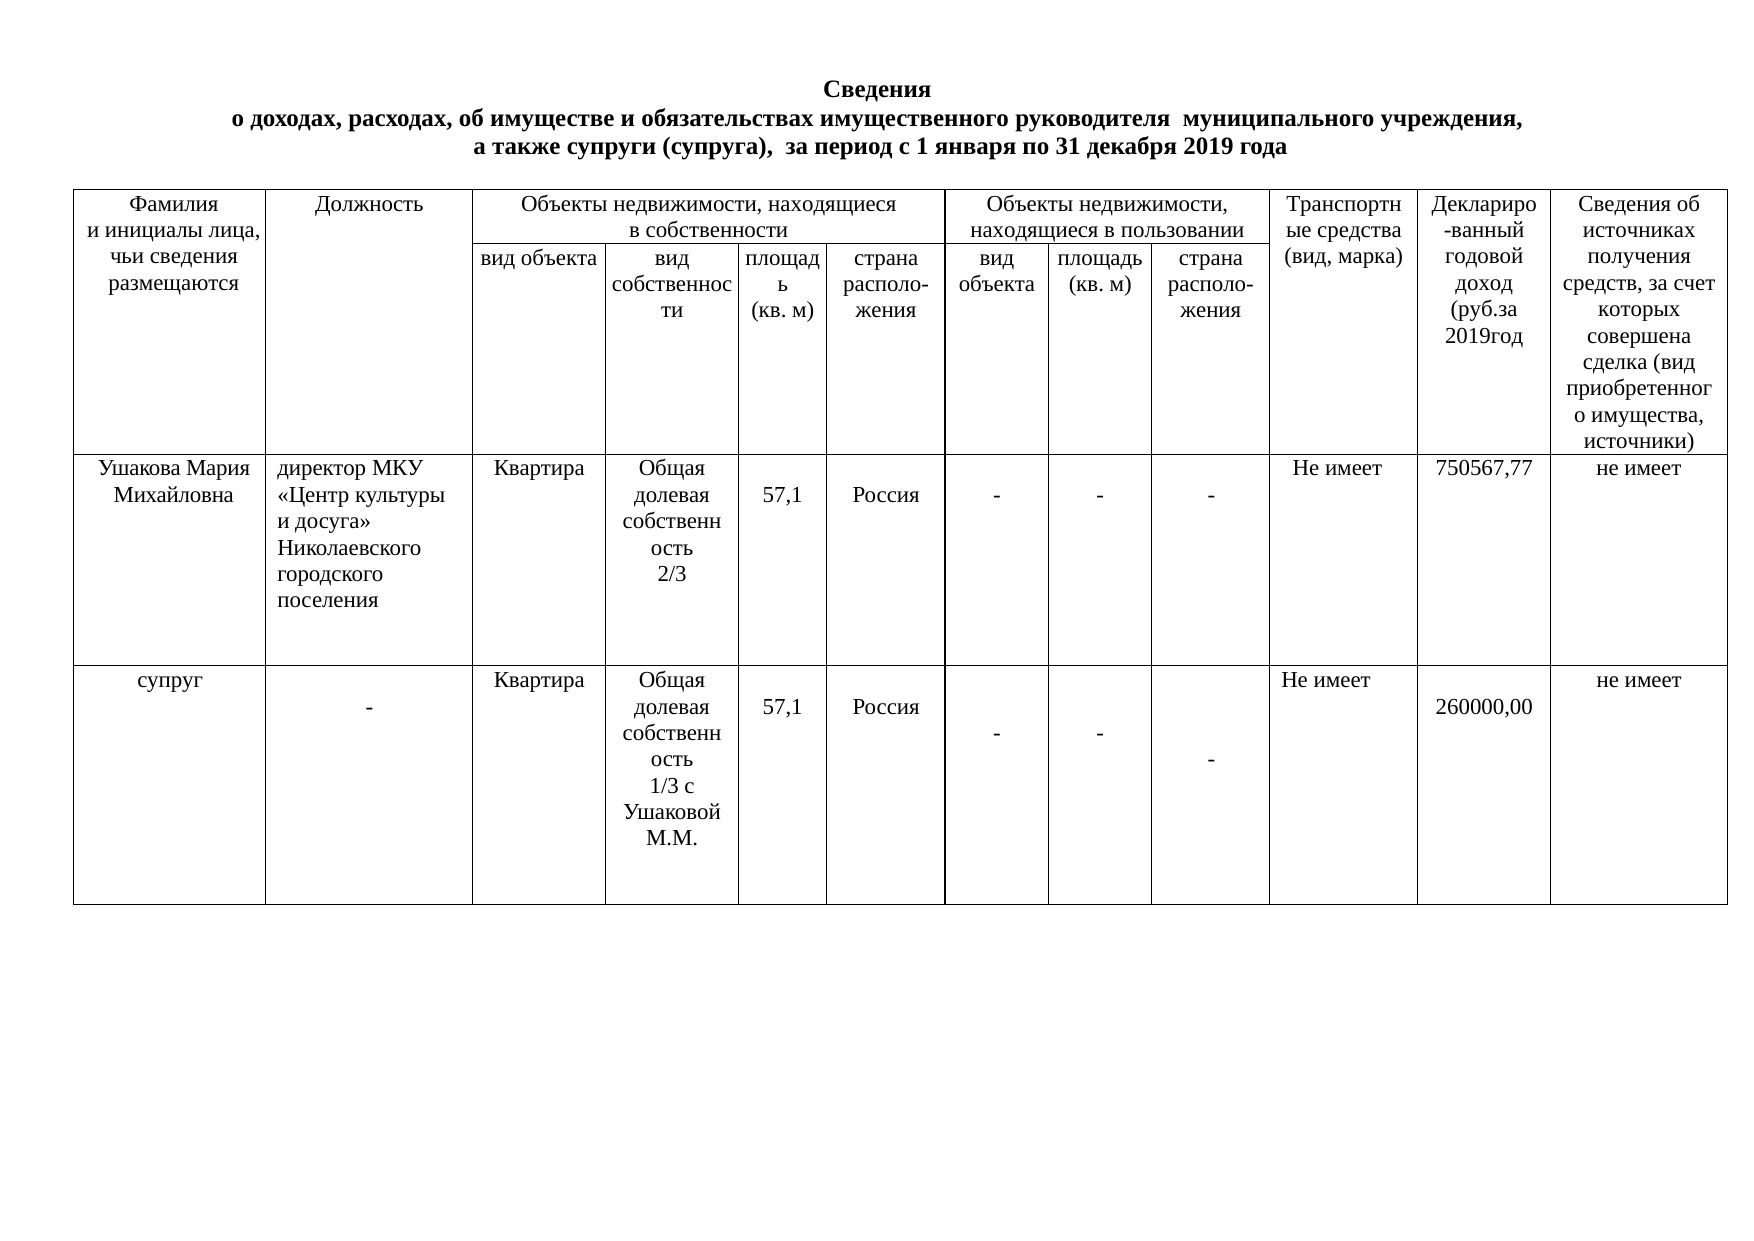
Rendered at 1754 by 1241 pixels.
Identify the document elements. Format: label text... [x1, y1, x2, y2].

table_cell Ушакова Мария Михайловна [74, 455, 265, 665]
table_cell Россия [827, 666, 944, 903]
table_header Фамилия и инициалы лица, чьи сведения размещаются [74, 190, 265, 453]
table_cell 750567,77 [1418, 455, 1550, 665]
table_cell 57,1 [739, 666, 826, 903]
table_cell Общая долевая собственность 1/3 с Ушаковой М.М. [606, 666, 738, 903]
table_header Объекты недвижимости, находящиеся в собственности [473, 190, 944, 243]
table_cell - [946, 455, 1048, 665]
table_cell директор МКУ «Центр культуры и досуга» Николаевского городского поселения [266, 455, 472, 665]
table_cell Квартира [473, 666, 605, 903]
table_header Деклариро-ванный годовой доход (руб.за 2019год [1418, 190, 1550, 453]
text а также супруги (супруга), за период с 1 января по 31 декабря 2019 года [118, 131, 1636, 160]
table_header Объекты недвижимости, находящиеся в пользовании [946, 190, 1269, 243]
table_cell 260000,00 [1418, 666, 1550, 903]
table_cell супруг [74, 666, 265, 903]
table_cell вид объекта [946, 244, 1048, 453]
table_cell Общая долевая собственность 2/3 [606, 455, 738, 665]
table_header Должность [266, 190, 472, 453]
text Сведения [118, 74, 1636, 103]
table_cell страна располо-жения [827, 244, 944, 453]
table_cell Квартира [473, 455, 605, 665]
table_cell Не имеет [1270, 666, 1417, 903]
table_cell 57,1 [739, 455, 826, 665]
text о доходах, расходах, об имуществе и обязательствах имущественного руководителя муниципального учреждения, [118, 103, 1636, 131]
table_cell не имеет [1551, 455, 1727, 665]
table_cell площадь (кв. м) [739, 244, 826, 453]
table_header Сведения об источниках получения средств, за счет которых совершена сделка (вид приобретенного имущества, источники) [1551, 190, 1727, 453]
table_header Транспортные средства (вид, марка) [1270, 190, 1417, 453]
table_cell не имеет [1551, 666, 1727, 903]
table_cell - [1152, 666, 1269, 903]
table_cell вид объекта [473, 244, 605, 453]
table_cell Не имеет [1270, 455, 1417, 665]
table_cell - [1049, 455, 1151, 665]
table_cell - [1049, 666, 1151, 903]
table_cell площадь (кв. м) [1049, 244, 1151, 453]
table_cell - [946, 666, 1048, 903]
table_cell - [1152, 455, 1269, 665]
table_cell страна располо-жения [1152, 244, 1269, 453]
table_cell Россия [827, 455, 944, 665]
table_cell - [266, 666, 472, 903]
table_cell вид собственности [606, 244, 738, 453]
